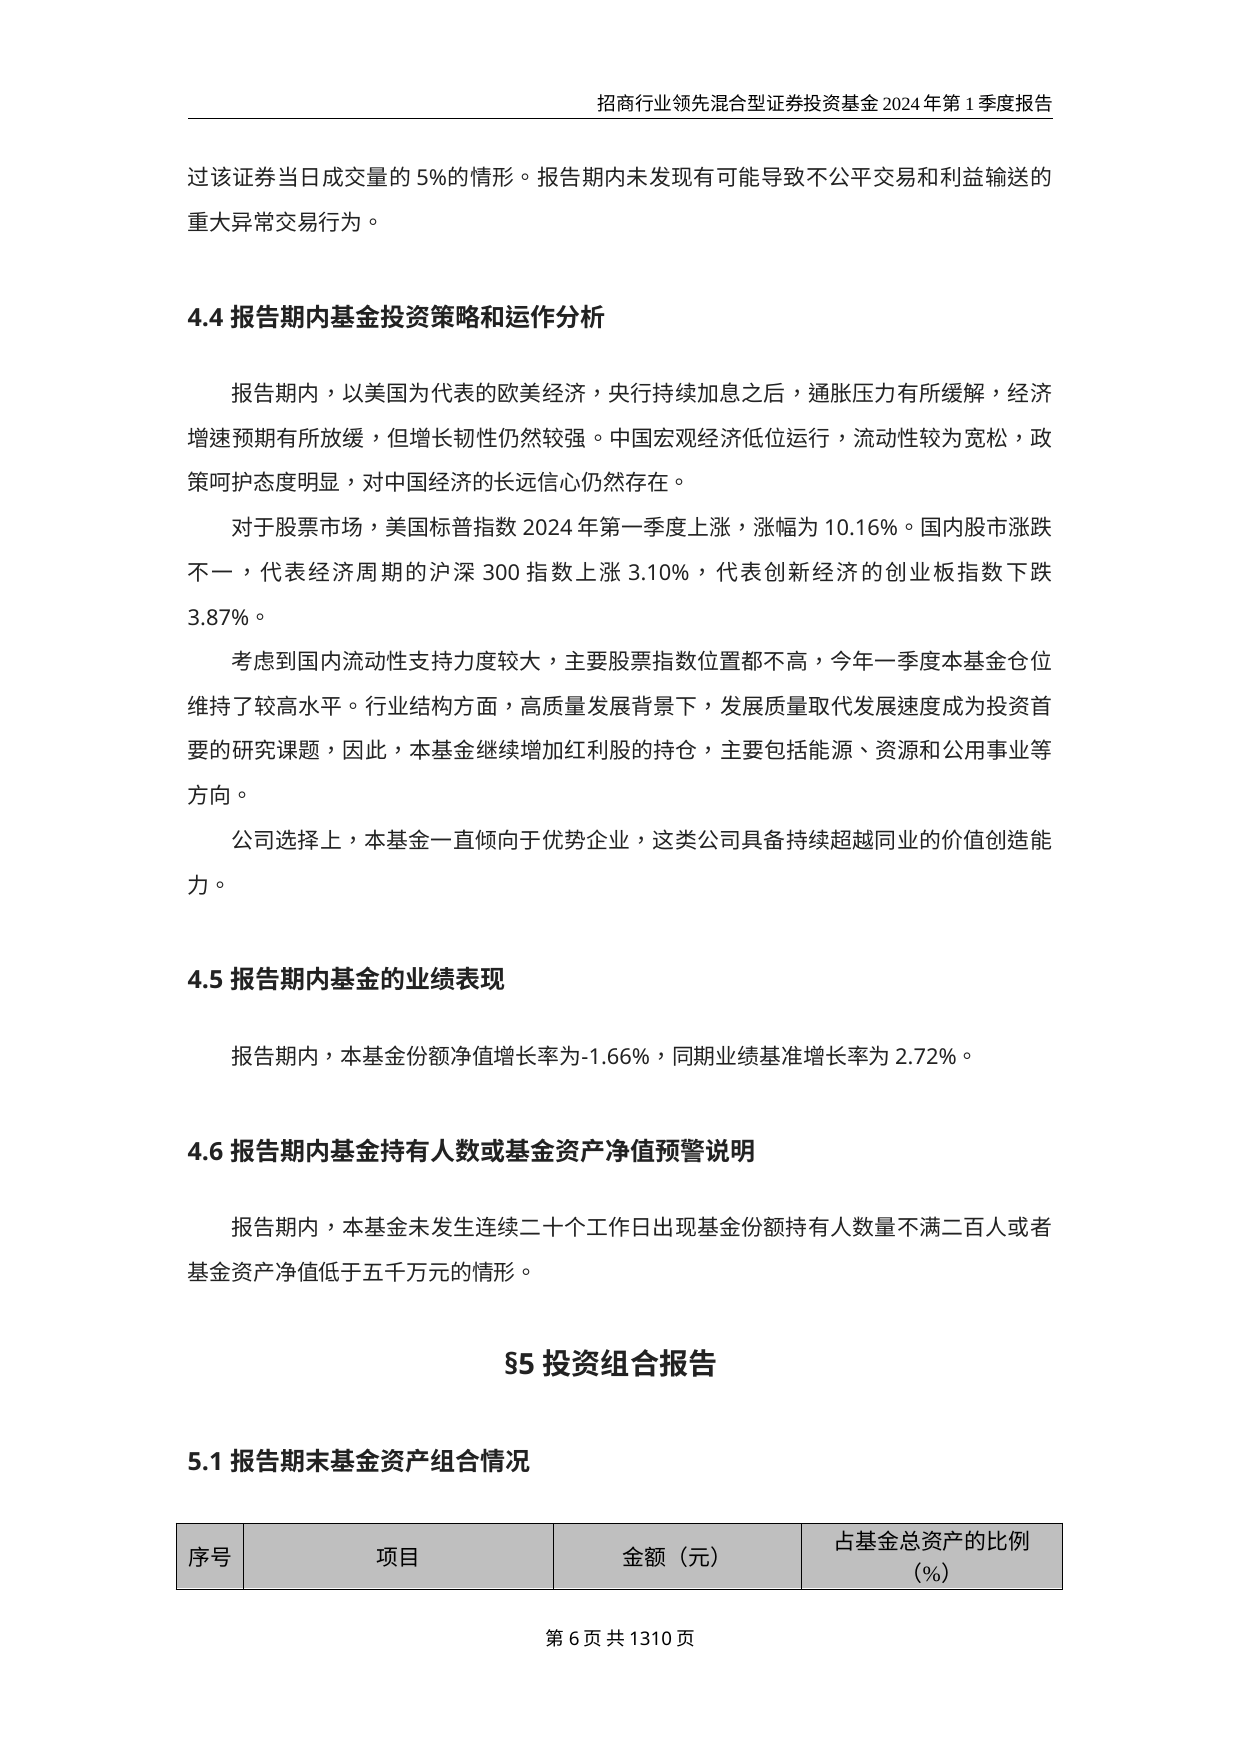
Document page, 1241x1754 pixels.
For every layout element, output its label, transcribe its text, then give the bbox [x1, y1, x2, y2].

text 公司选择上，本基金一直倾向于优势企业，这类公司具备持续超越同业的价值创造能力。 [187, 825, 1053, 899]
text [187, 162, 1053, 236]
text 考虑到国内流动性支持力度较大，主要股票指数位置都不高，今年一季度本基金仓位维持了较高水平。行业结构方面，高质量发展背景下，发展质量取代发展速度成为投资首要的研究课题，因此，本基金继续增加红利股的持仓，主要包括能源、资源和公用事业等方向。 [187, 646, 1053, 810]
text 报告期内基金持有人数或基金资产净值预警说明 [187, 1118, 1053, 1183]
text 报告期内，本基金未发生连续二十个工作日出现基金份额持有人数量不满二百人或者基金资产净值低于五千万元的情形。 [187, 1212, 1053, 1287]
table_header 序号 [177, 1524, 243, 1588]
table_header 金额（元） [554, 1524, 801, 1588]
text 报告期末基金资产组合情况 [187, 1428, 1053, 1493]
text 对于股票市场，美国标普指数2024年第一季度上涨，涨幅为10.16%。国内股市涨跌不一，代表经济周期的沪深300指数上涨3.10%，代表创新经济的创业板指数下跌3.87%。 [187, 512, 1053, 631]
table_header 占基金总资产的比例（%） [802, 1524, 1062, 1588]
text 投资组合报告 [187, 1331, 1053, 1396]
table_header 项目 [244, 1524, 553, 1588]
text 报告期内，本基金份额净值增长率为-1.66%，同期业绩基准增长率为2.72%。 [187, 1041, 1053, 1071]
text 报告期内基金的业绩表现 [187, 947, 1053, 1012]
text 报告期内，以美国为代表的欧美经济，央行持续加息之后，通胀压力有所缓解，经济增速预期有所放缓，但增长韧性仍然较强。中国宏观经济低位运行，流动性较为宽松，政策呵护态度明显，对中国经济的长远信心仍然存在。 [187, 378, 1053, 497]
text 报告期内基金投资策略和运作分析 [187, 284, 1053, 349]
